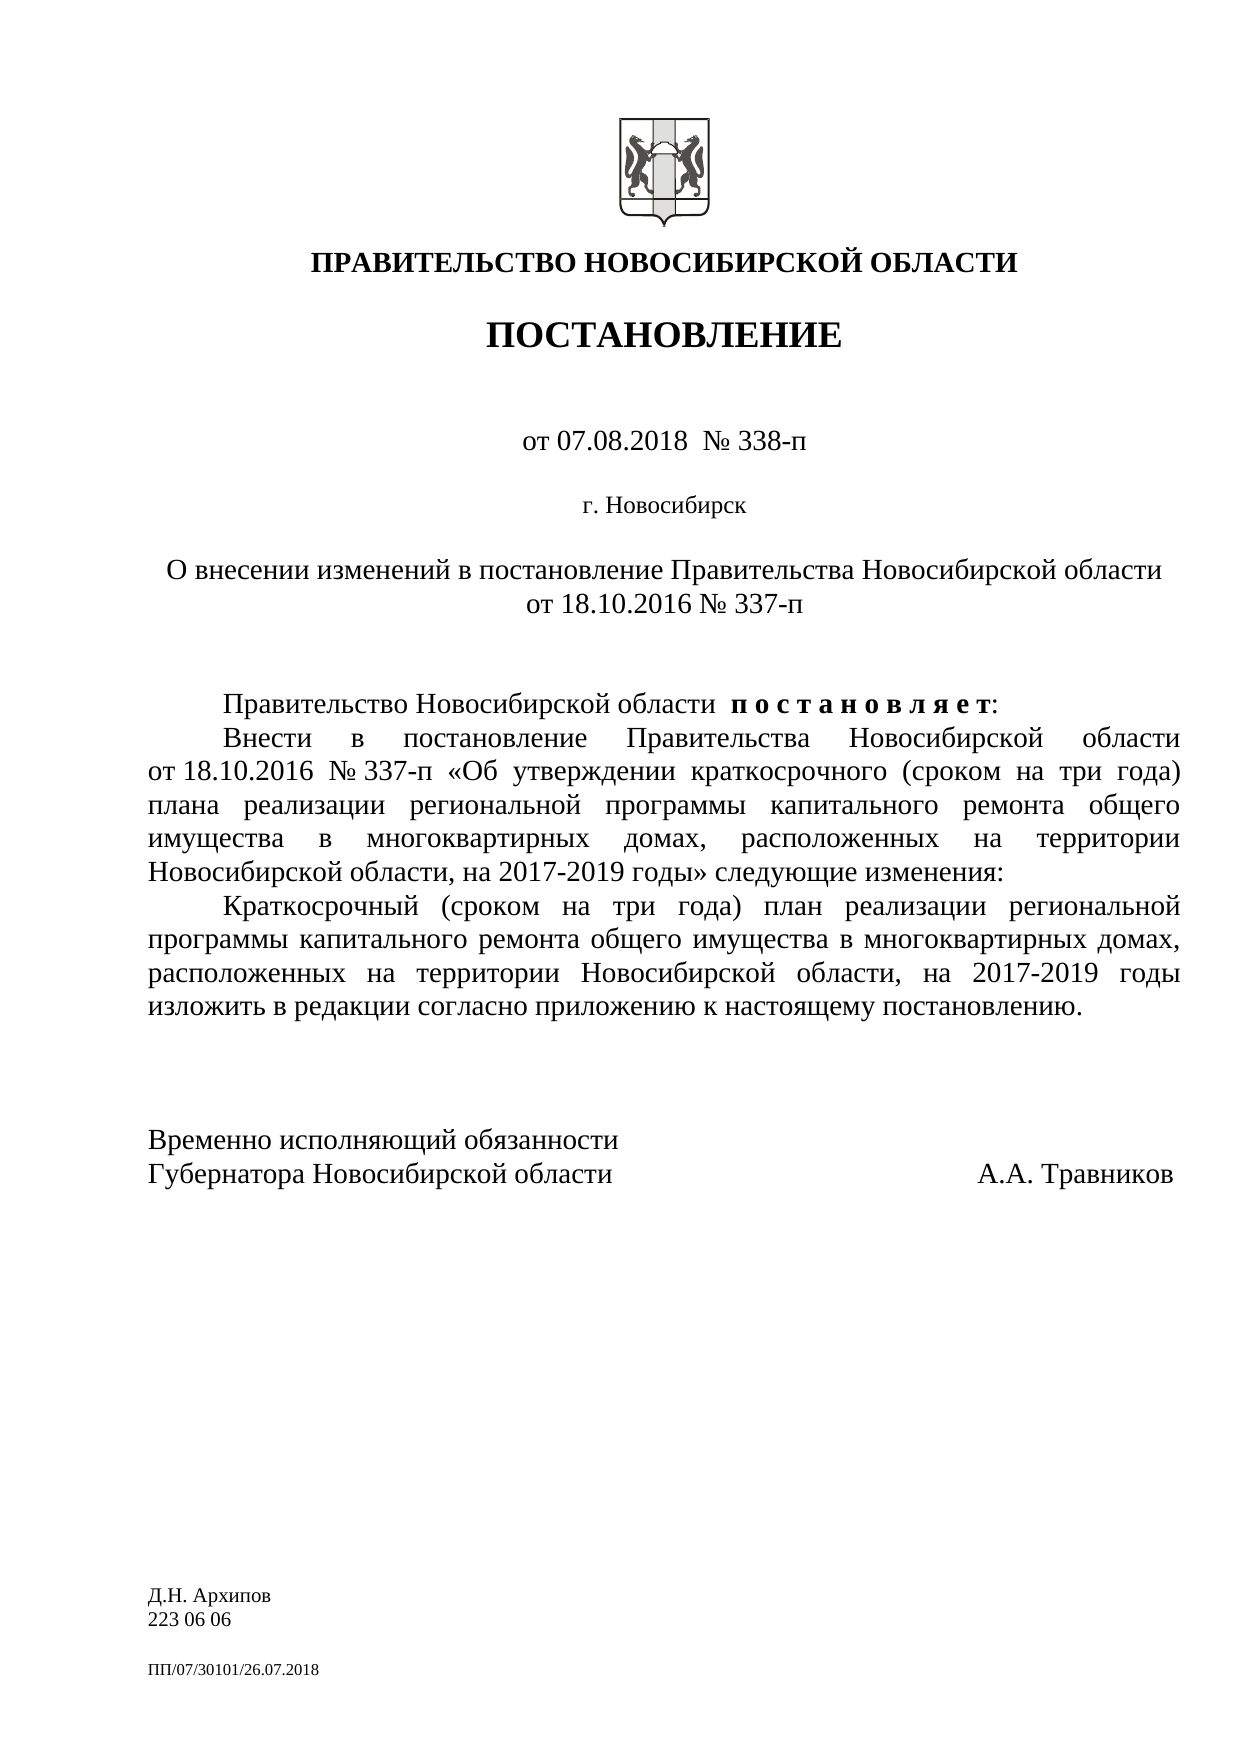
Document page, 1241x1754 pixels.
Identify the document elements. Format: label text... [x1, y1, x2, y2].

text Краткосрочный (сроком на три года) план реализации региональной программы капитального ремонта общего имущества в многоквартирных домах, расположенных на территории Новосибирской области, на 2017-2019 годы изложить в редакции согласно приложению к настоящему постановлению. [148, 888, 1181, 1022]
text ПРАВИТЕЛЬСТВО НОВОСИБИРСКОЙ ОБЛАСТИ [148, 246, 1181, 279]
text Внести в постановление Правительства Новосибирской области от 18.10.2016 № 337-п «Об утверждении краткосрочного (сроком на три года) плана реализации региональной программы капитального ремонта общего имущества в многоквартирных домах, расположенных на территории Новосибирской области, на 2017-2019 годы» следующие изменения: [148, 720, 1181, 888]
text г. Новосибирск [148, 490, 1181, 519]
text Губернатора Новосибирской области А.А. Травников [148, 1156, 1181, 1189]
text от 07.08.2018 № 338-п [148, 423, 1181, 456]
text 223 06 06 [148, 1607, 1181, 1631]
text О внесении изменений в постановление Правительства Новосибирской области от 18.10.2016 № 337-п [148, 552, 1181, 619]
text Д.Н. Архипов [148, 1582, 1181, 1607]
text Временно исполняющий обязанности [148, 1122, 1181, 1156]
text Правительство Новосибирской области п о с т а н о в л я е т: [148, 686, 1181, 720]
text ПОСТАНОВЛЕНИЕ [148, 313, 1181, 356]
